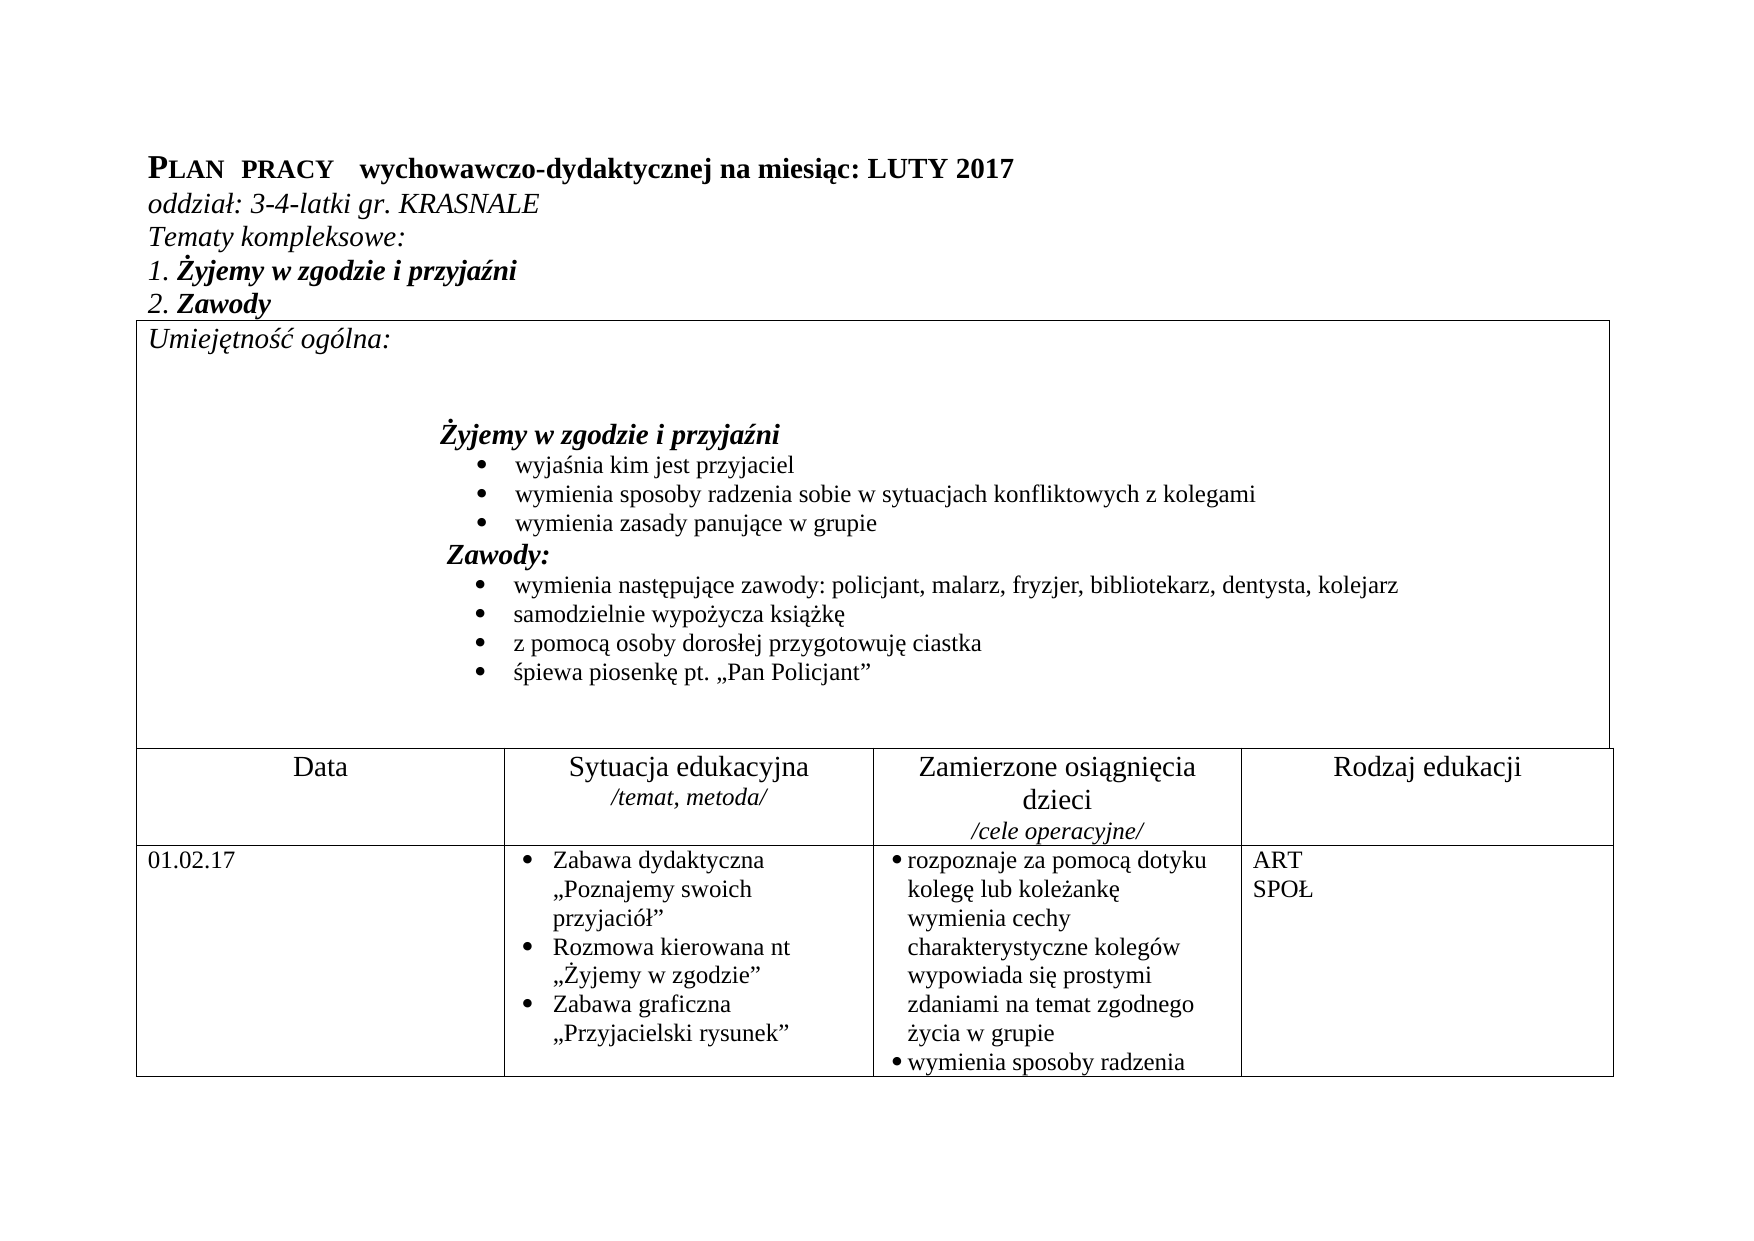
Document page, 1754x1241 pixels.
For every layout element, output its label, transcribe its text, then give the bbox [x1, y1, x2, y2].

text oddział: 3-4-latki gr. KRASNALE [148, 186, 1606, 219]
text 2. Zawody [148, 287, 1606, 320]
table_header Umiejętność ogólna: Żyjemy w zgodzie i przyjaźni wyjaśnia kim jest przyjaciel wymienia sposoby radzenia sobie w sytuacjach konfliktowych z kolegami wymienia zasady panujące w grupie Zawody: wymienia następujące zawody: policjant, malarz, fryzjer, bibliotekarz, dentysta, kolejarz samodzielnie wypożycza książkę z pomocą osoby dorosłej przygotowuję ciastka śpiewa piosenkę pt. „Pan Policjant” [137, 321, 1609, 748]
text Tematy kompleksowe: [148, 219, 1606, 253]
table_cell ART SPOŁ [1242, 846, 1613, 1076]
table_cell Data [137, 749, 504, 844]
text Plan pracy wychowawczo-dydaktycznej na miesiąc: LUTY 2017 [148, 148, 1606, 186]
table_cell Zamierzone osiągnięcia dzieci /cele operacyjne/ [874, 749, 1241, 844]
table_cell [505, 846, 873, 1076]
table_cell 01.02.17 [137, 846, 504, 1076]
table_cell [874, 846, 1241, 1076]
table_cell Sytuacja edukacyjna /temat, metoda/ [505, 749, 873, 844]
text 1. Żyjemy w zgodzie i przyjaźni [148, 253, 1606, 287]
table_cell Rodzaj edukacji [1242, 749, 1613, 844]
